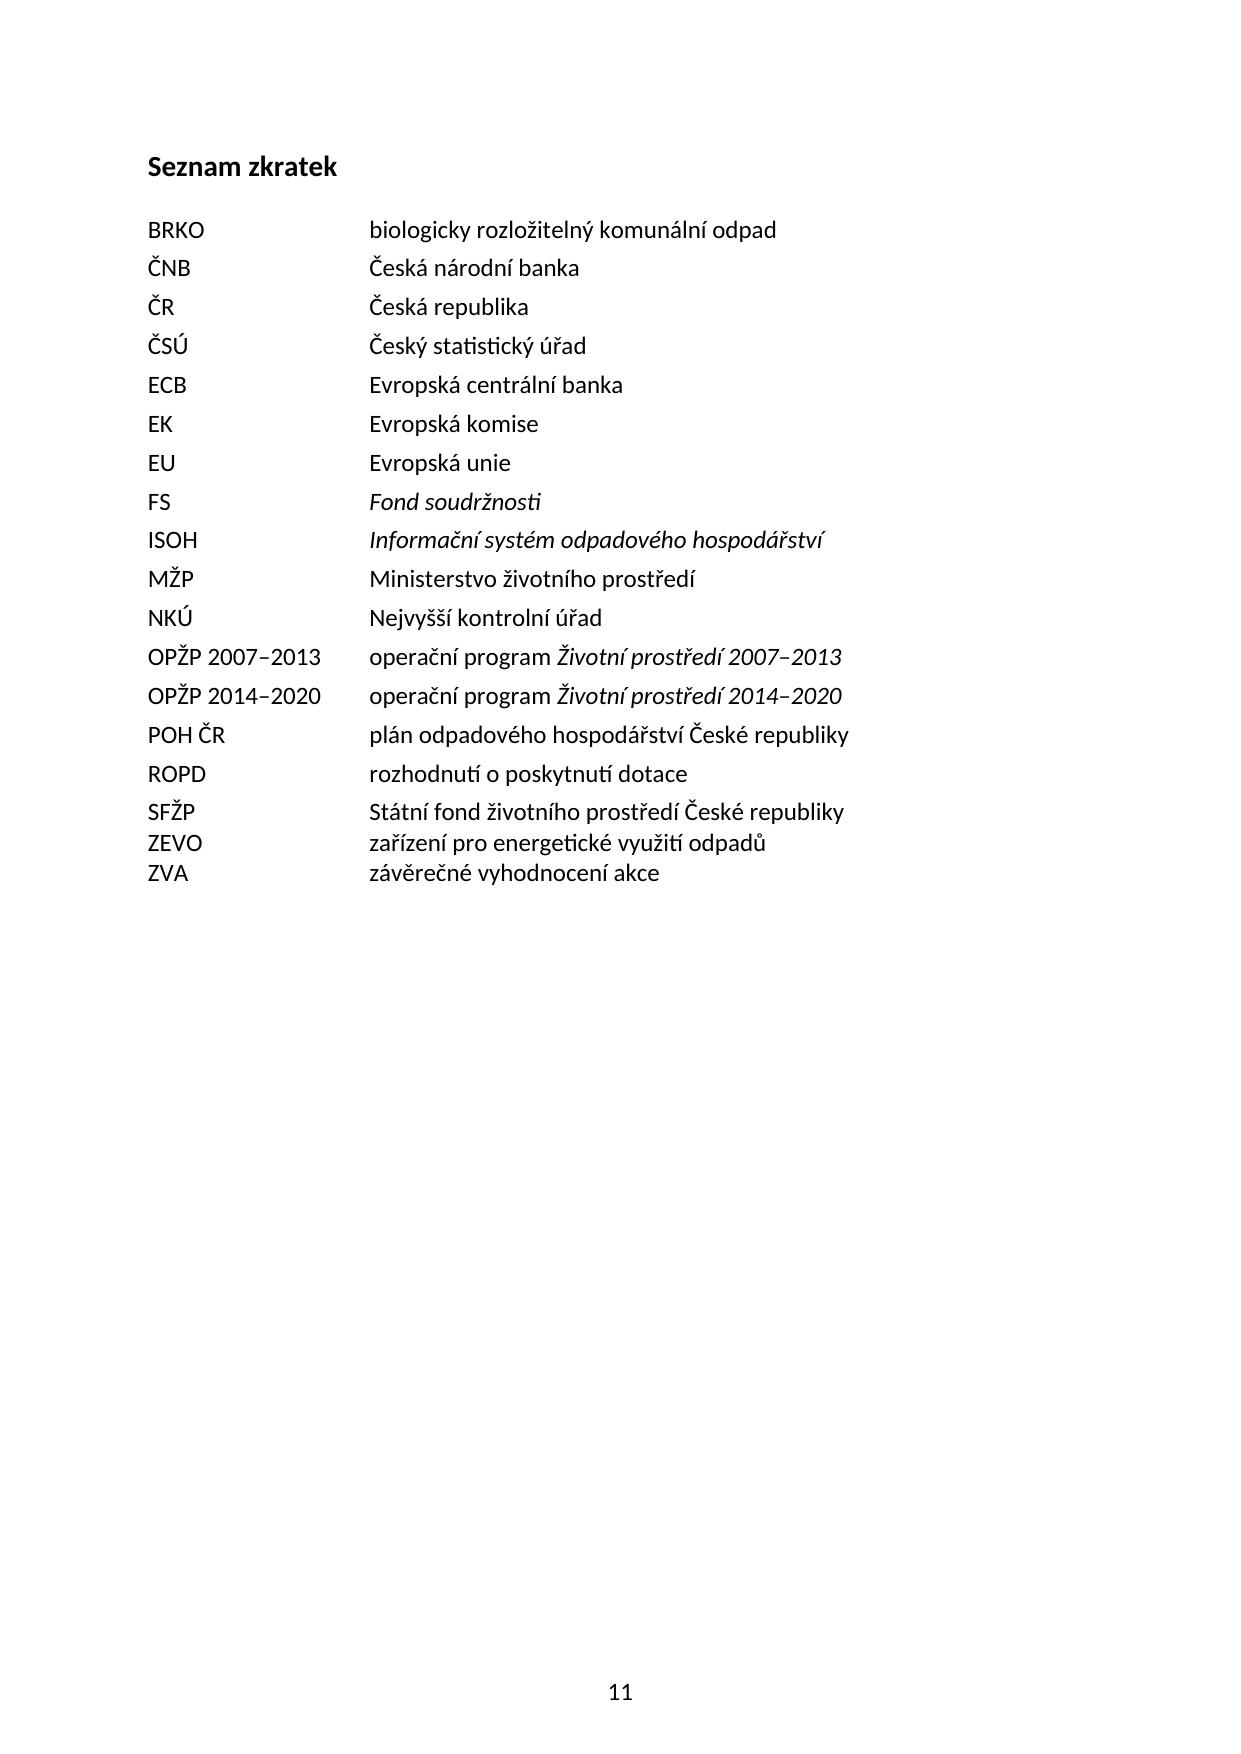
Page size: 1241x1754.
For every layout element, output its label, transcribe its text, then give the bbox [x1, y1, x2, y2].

text BRKO biologicky rozložitelný komunální odpad [148, 214, 1093, 244]
text ČSÚ Český statistický úřad [148, 330, 1093, 361]
text ZVA závěrečné vyhodnocení akce [148, 858, 1085, 888]
text ČNB Česká národní banka [148, 253, 1093, 283]
text POH ČR plán odpadového hospodářství České republiky [148, 719, 1093, 749]
text ROPD rozhodnutí o poskytnutí dotace [148, 758, 1093, 788]
text OPŽP 2014–2020 operační program Životní prostředí 2014–2020 [148, 680, 1093, 711]
text Seznam zkratek [148, 148, 1093, 183]
text SFŽP Státní fond životního prostředí České republiky [148, 797, 1085, 827]
text OPŽP 2007–2013 operační program Životní prostředí 2007–2013 [148, 641, 1093, 672]
text ISOH Informační systém odpadového hospodářství [148, 524, 1093, 555]
text NKÚ Nejvyšší kontrolní úřad [148, 602, 1093, 633]
text ECB Evropská centrální banka [148, 369, 1093, 400]
text ČR Česká republika [148, 291, 1093, 322]
text EU Evropská unie [148, 447, 1093, 477]
text EK Evropská komise [148, 408, 1093, 438]
text MŽP Ministerstvo životního prostředí [148, 563, 1093, 594]
text ZEVO zařízení pro energetické využití odpadů [148, 827, 1085, 858]
text FS Fond soudržnosti [148, 486, 1093, 516]
